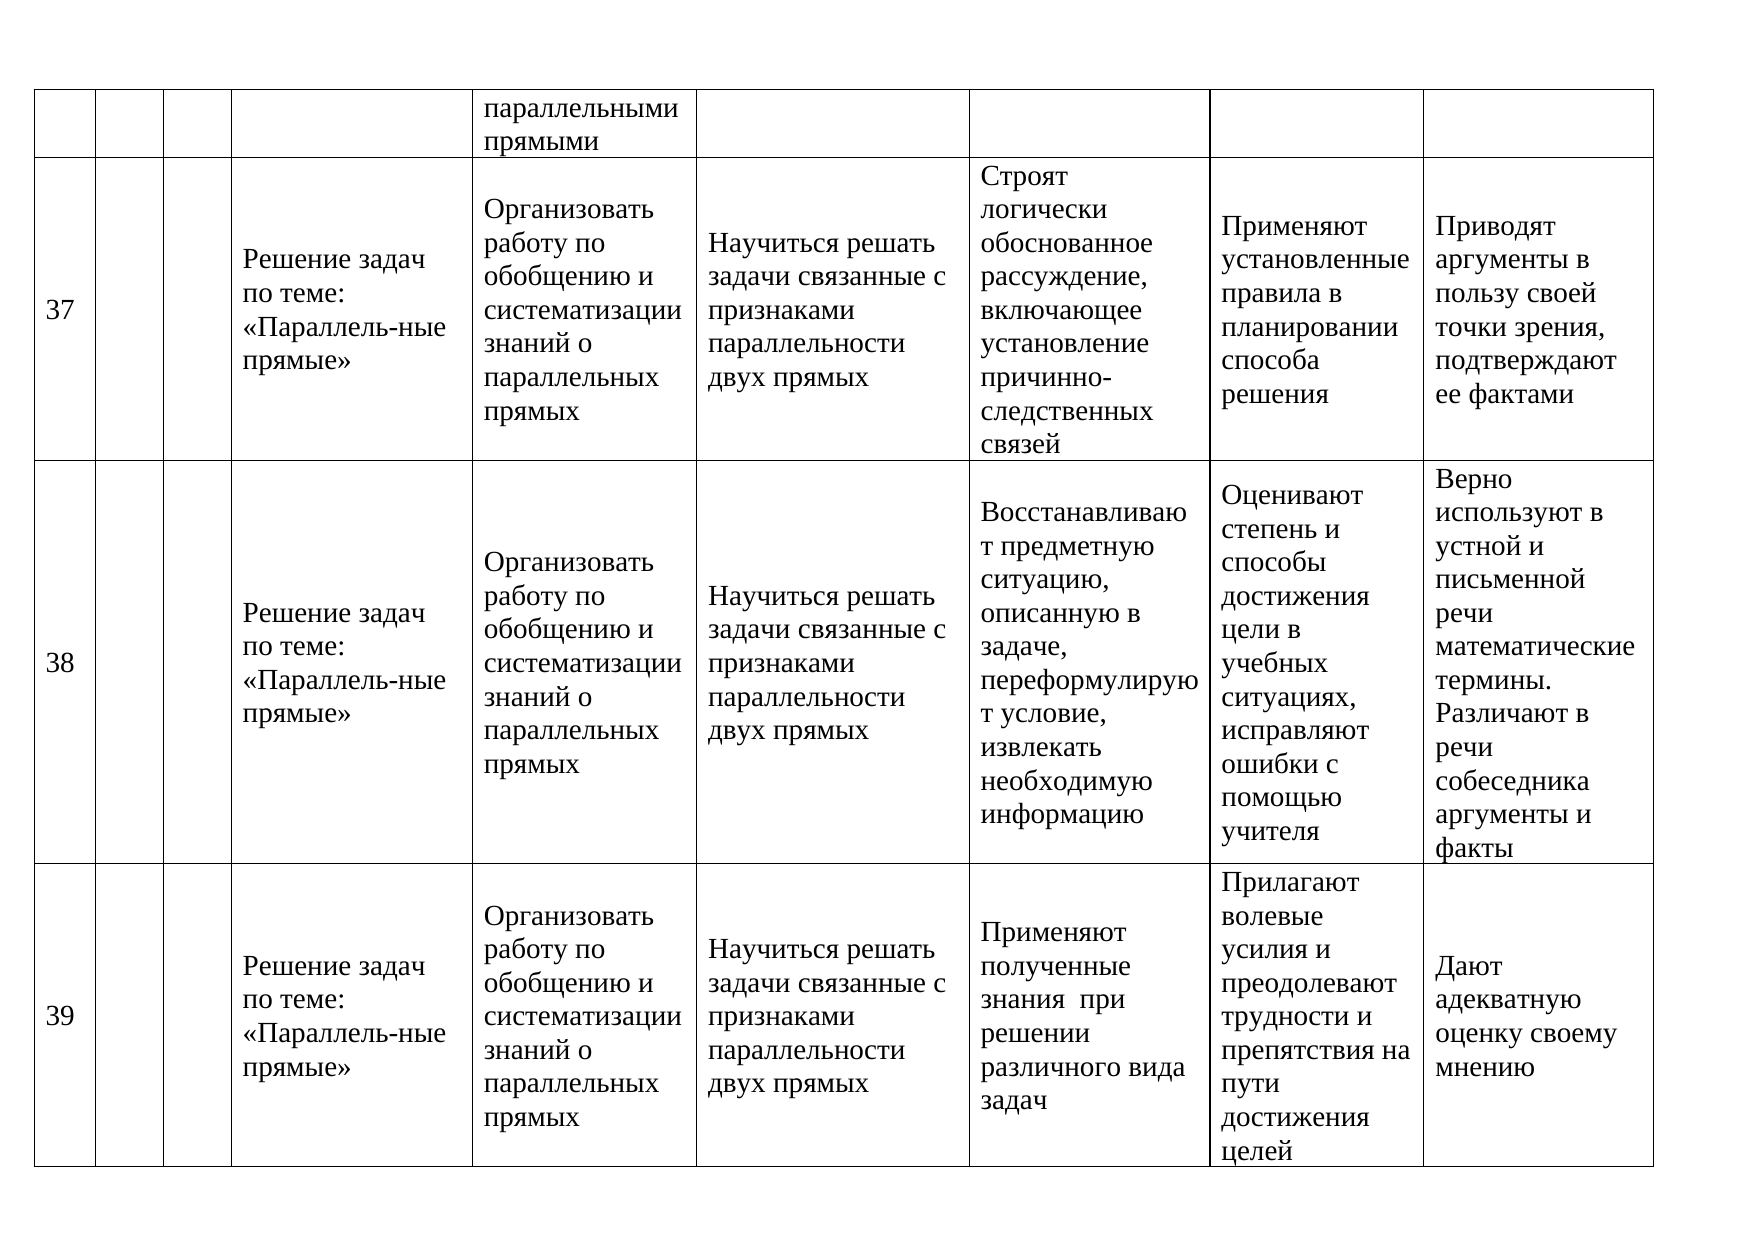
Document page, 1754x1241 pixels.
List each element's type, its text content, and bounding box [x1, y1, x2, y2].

table_cell Решение задач по теме: «Параллель-ные прямые» [232, 864, 472, 1166]
table_cell 37 [35, 158, 95, 460]
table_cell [970, 864, 1209, 1166]
table_cell 38 [35, 461, 95, 863]
table_cell Решение задач по теме: «Параллель-ные прямые» [232, 158, 472, 460]
table_cell Организовать работу по обобщению и систематизации знаний о параллельных прямых [473, 158, 696, 460]
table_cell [232, 90, 472, 157]
table_cell Верно используют в устной и письменной речи математические термины. Различают в речи собеседника аргументы и факты [1424, 461, 1653, 863]
table_cell Организовать работу по обобщению и систематизации знаний о параллельных прямых [473, 864, 696, 1166]
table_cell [1211, 90, 1423, 157]
table_cell Организовать работу по обобщению и систематизации знаний о параллельных прямых [473, 461, 696, 863]
table_cell Прилагают волевые усилия и преодолевают трудности и препятствия на пути достижения целей [1211, 864, 1423, 1166]
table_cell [970, 90, 1209, 157]
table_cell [473, 90, 696, 157]
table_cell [1424, 90, 1653, 157]
table_cell Приводят аргументы в пользу своей точки зрения, подтверждают ее фактами [1424, 158, 1653, 460]
table_cell 36 [35, 90, 95, 157]
table_cell Научиться решать задачи связанные с признаками параллельности двух прямых [697, 461, 969, 863]
table_cell [164, 158, 231, 460]
table_cell [96, 461, 163, 863]
table_cell Применяют установленные правила в планировании способа решения [1211, 158, 1423, 460]
table_cell [164, 461, 231, 863]
table_cell 39 [35, 864, 95, 1166]
table_cell [164, 90, 231, 157]
table_cell Решение задач по теме: «Параллель-ные прямые» [232, 461, 472, 863]
table_cell Дают адекватную оценку своему мнению [1424, 864, 1653, 1166]
table_cell [96, 864, 163, 1166]
table_cell Оценивают степень и способы достижения цели в учебных ситуациях, исправляют ошибки с помощью учителя [1211, 461, 1423, 863]
table_cell Строят логически обоснованное рассуждение, включающее установление причинно-следственных связей [970, 158, 1209, 460]
table_cell Восстанавливают предметную ситуацию, описанную в задаче, переформулируют условие, извлекать необходимую информацию [970, 461, 1209, 863]
table_cell [96, 158, 163, 460]
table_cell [697, 90, 969, 157]
table_cell Научиться решать задачи связанные с признаками параллельности двух прямых [697, 864, 969, 1166]
table_cell Научиться решать задачи связанные с признаками параллельности двух прямых [697, 158, 969, 460]
table_cell [164, 864, 231, 1166]
table_cell [96, 90, 163, 157]
